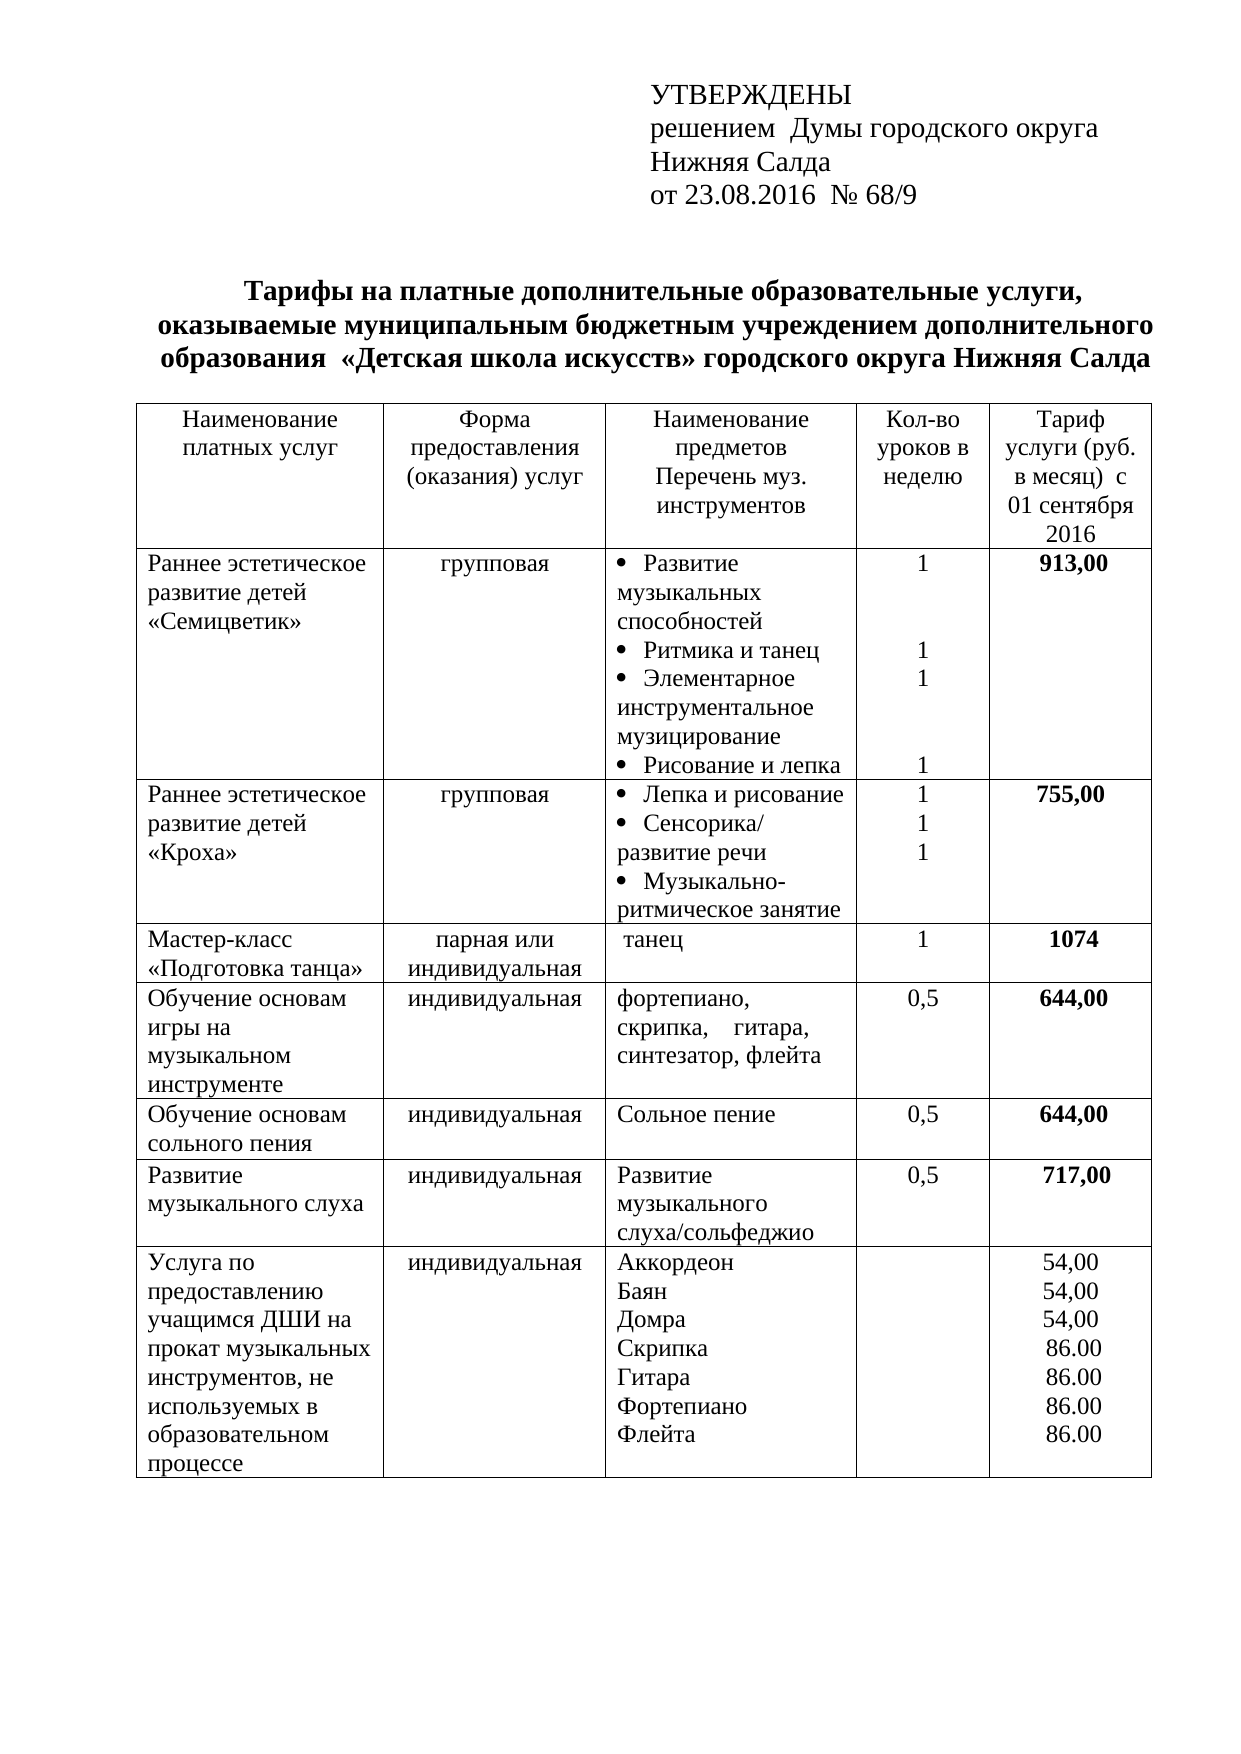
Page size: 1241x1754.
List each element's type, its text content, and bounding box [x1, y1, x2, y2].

table_cell 54,00 54,00 54,00 86.00 86.00 86.00 86.00 [990, 1247, 1151, 1477]
table_cell 0,5 [857, 1160, 989, 1246]
table_cell Раннее эстетическое развитие детей «Семицветик» [137, 549, 383, 778]
table_cell 1 1 1 1 [857, 549, 989, 778]
table_header Кол-во уроков в неделю [857, 404, 989, 547]
text Тарифы на платные дополнительные образовательные услуги, [148, 273, 1163, 307]
table_cell 644,00 [990, 1099, 1151, 1159]
table_cell 1 [857, 924, 989, 982]
table_header Наименование предметов Перечень муз. инструментов [606, 404, 856, 547]
table_cell Услуга по предоставлению учащимся ДШИ на прокат музыкальных инструментов, не используемых в образовательном процессе [137, 1247, 383, 1477]
text УТВЕРЖДЕНЫ [576, 77, 1163, 110]
table_cell индивидуальная [384, 1099, 605, 1159]
table_header Тариф услуги (руб. в месяц) с 01 сентября 2016 [990, 404, 1151, 547]
table_cell [857, 1247, 989, 1477]
table_cell групповая [384, 780, 605, 923]
table_cell индивидуальная [384, 1160, 605, 1246]
table_cell 1 1 1 [857, 780, 989, 923]
table_cell Обучение основам игры на музыкальном инструменте [137, 983, 383, 1098]
table_cell парная или индивидуальная [384, 924, 605, 982]
table_cell Сольное пение [606, 1099, 856, 1159]
table_cell Аккордеон Баян Домра Скрипка Гитара Фортепиано Флейта [606, 1247, 856, 1477]
table_cell групповая [384, 549, 605, 778]
table_cell 0,5 [857, 1099, 989, 1159]
table_cell Лепка и рисование Сенсорика/развитие речи Музыкально-ритмическое занятие [606, 780, 856, 923]
table_cell 755,00 [990, 780, 1151, 923]
table_header Наименование платных услуг [137, 404, 383, 547]
table_cell Обучение основам сольного пения [137, 1099, 383, 1159]
table_header Форма предоставления (оказания) услуг [384, 404, 605, 547]
text оказываемые муниципальным бюджетным учреждением дополнительного образования «Детская школа искусств» городского округа Нижняя Салда [148, 307, 1163, 374]
table_cell Мастер-класс «Подготовка танца» [137, 924, 383, 982]
text от 23.08.2016 № 68/9 [650, 177, 1163, 211]
text Нижняя Салда [650, 144, 1163, 177]
table_cell Раннее эстетическое развитие детей «Кроха» [137, 780, 383, 923]
table_cell индивидуальная [384, 1247, 605, 1477]
table_cell 644,00 [990, 983, 1151, 1098]
table_cell индивидуальная [384, 983, 605, 1098]
table_cell Развитие музыкального слуха/сольфеджио [606, 1160, 856, 1246]
table_cell Развитие музыкальных способностей Ритмика и танец Элементарное инструментальное музицирование Рисование и лепка [606, 549, 856, 778]
table_cell 0,5 [857, 983, 989, 1098]
text решением Думы городского округа [650, 110, 1163, 144]
table_cell танец [606, 924, 856, 982]
table_cell фортепиано, скрипка, гитара, синтезатор, флейта [606, 983, 856, 1098]
table_cell 1074 [990, 924, 1151, 982]
table_cell Развитие музыкального слуха [137, 1160, 383, 1246]
table_cell 913,00 [990, 549, 1151, 778]
table_cell 717,00 [990, 1160, 1151, 1246]
